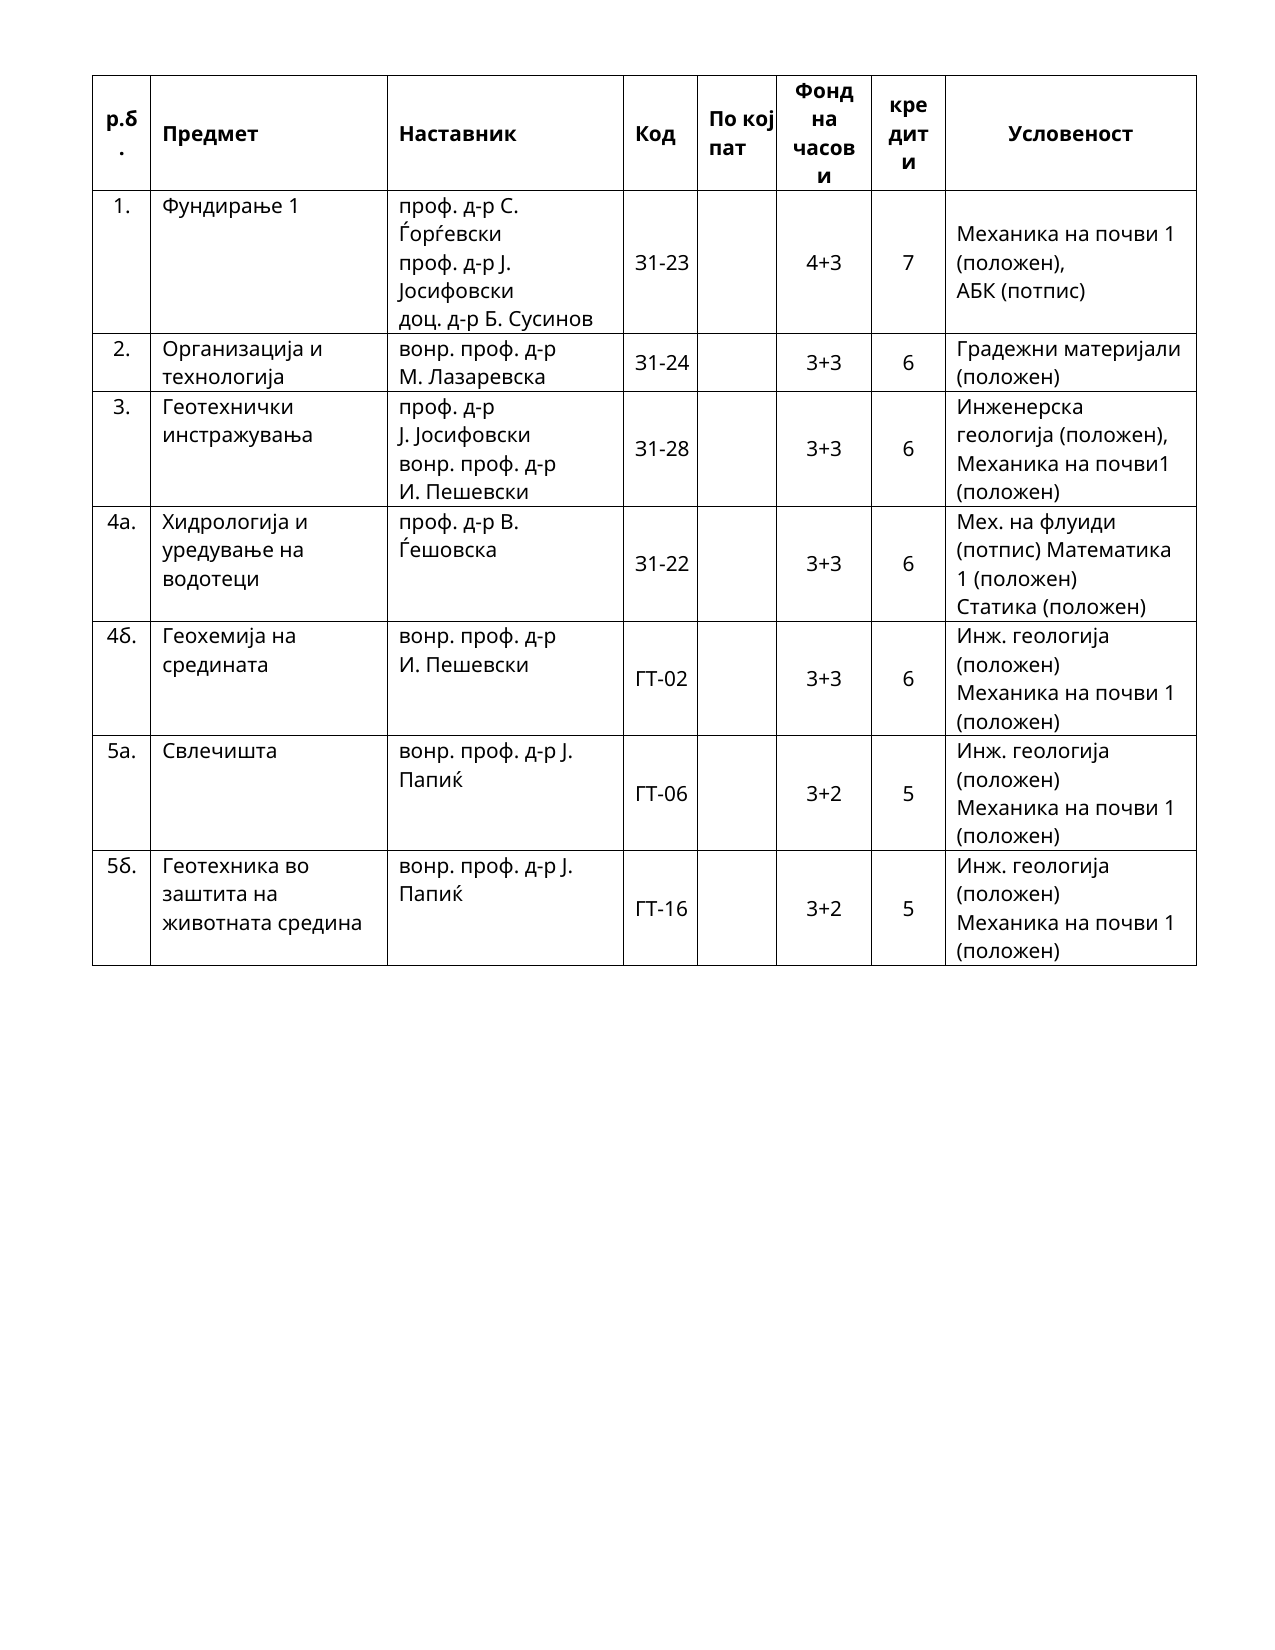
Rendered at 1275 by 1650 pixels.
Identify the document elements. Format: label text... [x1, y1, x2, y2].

table_cell Геотехника во заштита на животната средина [151, 851, 387, 965]
table_cell 4+3 [777, 191, 871, 333]
table_cell вонр. проф. д-р М. Лазаревска [388, 334, 623, 391]
table_cell 6 [872, 392, 945, 506]
table_cell Градежни материјали (положен) [946, 334, 1196, 391]
table_cell Геохемија на средината [151, 622, 387, 735]
table_cell 5б. [93, 851, 150, 965]
table_cell З1-23 [624, 191, 697, 333]
table_cell 5 [872, 851, 945, 965]
table_cell Свлечишта [151, 736, 387, 850]
table_cell [698, 507, 776, 621]
table_cell 5 [872, 736, 945, 850]
table_cell 6 [872, 507, 945, 621]
table_cell [698, 622, 776, 735]
table_cell 2. [93, 334, 150, 391]
table_cell проф. д-р В. Ѓешовска [388, 507, 623, 621]
table_header кредити [872, 76, 945, 190]
table_cell 4а. [93, 507, 150, 621]
table_cell З1-28 [624, 392, 697, 506]
table_cell проф. д-р Ј. Јосифовски вонр. проф. д-р И. Пешевски [388, 392, 623, 506]
table_cell 3+3 [777, 334, 871, 391]
table_cell Хидрологија и уредување на водотеци [151, 507, 387, 621]
table_cell 1. [93, 191, 150, 333]
table_cell З1-22 [624, 507, 697, 621]
table_cell Oрганизација и технологија [151, 334, 387, 391]
table_cell Механика на почви 1 (положен), АБК (потпис) [946, 191, 1196, 333]
table_cell Мех. на флуиди (потпис) Математика 1 (положен) Статика (положен) [946, 507, 1196, 621]
table_cell З1-24 [624, 334, 697, 391]
table_cell 3+3 [777, 622, 871, 735]
table_cell вонр. проф. д-р Ј. Папиќ [388, 736, 623, 850]
table_cell [698, 736, 776, 850]
table_cell 3. [93, 392, 150, 506]
table_cell Инженерска геологија (положен), Механика на почви1 (положен) [946, 392, 1196, 506]
table_cell вонр. проф. д-р И. Пешевски [388, 622, 623, 735]
table_header Предмет [151, 76, 387, 190]
table_cell проф. д-р С. Ѓорѓевски проф. д-р Ј. Јосифовски доц. д-р Б. Сусинов [388, 191, 623, 333]
table_cell вонр. проф. д-р Ј. Папиќ [388, 851, 623, 965]
table_header р.б. [93, 76, 150, 190]
table_cell ГТ-16 [624, 851, 697, 965]
table_cell ГТ-02 [624, 622, 697, 735]
table_cell 5а. [93, 736, 150, 850]
table_cell Фундирање 1 [151, 191, 387, 333]
table_cell Геотехнички инстражувања [151, 392, 387, 506]
table_cell Инж. геологија (положен) Механика на почви 1 (положен) [946, 851, 1196, 965]
table_cell ГТ-06 [624, 736, 697, 850]
table_cell 3+2 [777, 851, 871, 965]
table_header Условеност [946, 76, 1196, 190]
table_cell 6 [872, 622, 945, 735]
table_cell 6 [872, 334, 945, 391]
table_cell Инж. геологија (положен) Механика на почви 1 (положен) [946, 622, 1196, 735]
table_cell 3+3 [777, 392, 871, 506]
table_cell [698, 334, 776, 391]
table_header Наставник [388, 76, 623, 190]
table_cell [698, 851, 776, 965]
table_cell [698, 392, 776, 506]
table_header Фонд на часови [777, 76, 871, 190]
table_cell Инж. геологија (положен) Механика на почви 1 (положен) [946, 736, 1196, 850]
table_cell [698, 191, 776, 333]
table_header Код [624, 76, 697, 190]
table_cell 4б. [93, 622, 150, 735]
table_cell 7 [872, 191, 945, 333]
table_header По кој пат [698, 76, 776, 190]
table_cell 3+3 [777, 507, 871, 621]
table_cell 3+2 [777, 736, 871, 850]
